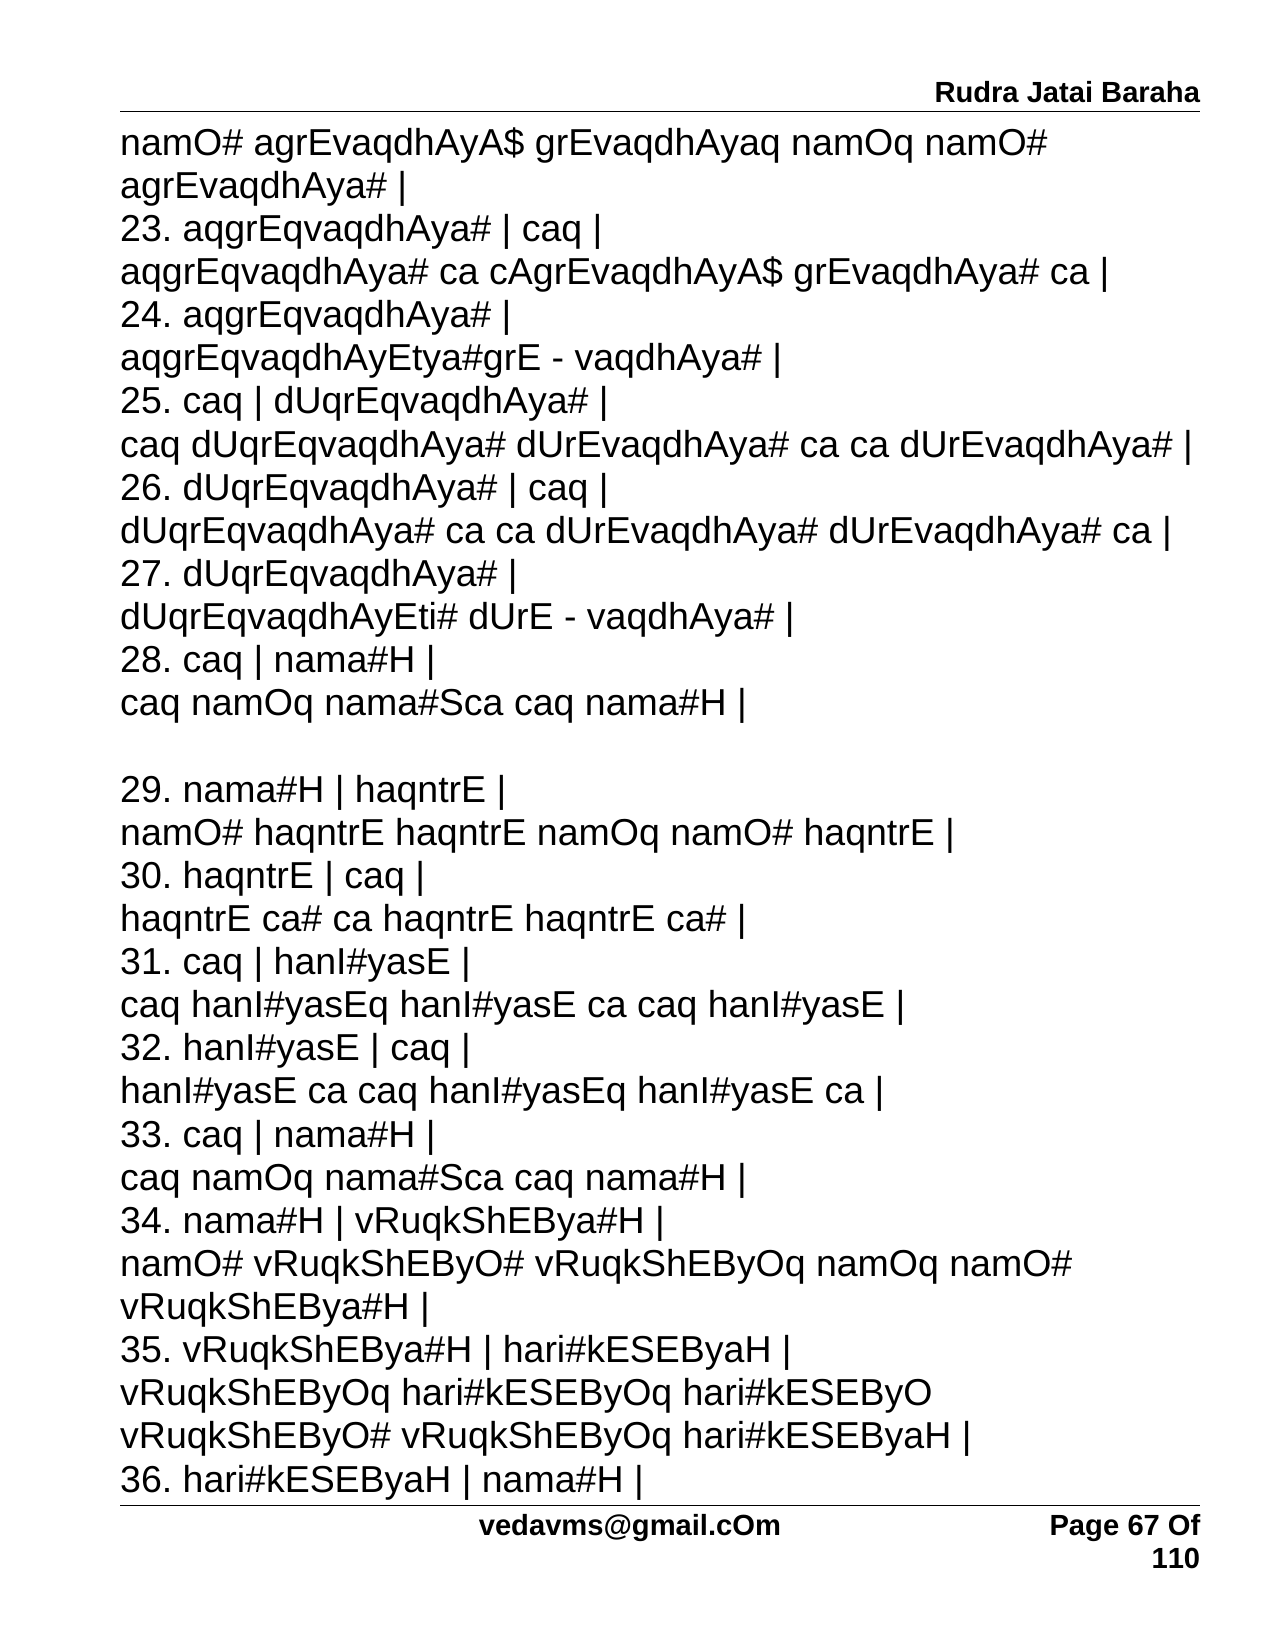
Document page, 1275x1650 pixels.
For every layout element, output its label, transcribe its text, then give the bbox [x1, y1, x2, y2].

text dUqrEqvaqdhAyEti# dUrE - vaqdhAya# | [120, 594, 1200, 637]
text haqntrE ca# ca haqntrE haqntrE ca# | [120, 896, 1200, 939]
text 36. hari#kESEByaH | nama#H | [120, 1457, 1200, 1500]
text aqgrEqvaqdhAya# ca cAgrEvaqdhAyA$ grEvaqdhAya# ca | [120, 249, 1200, 292]
text dUqrEqvaqdhAya# ca ca dUrEvaqdhAya# dUrEvaqdhAya# ca | [120, 508, 1200, 551]
text caq namOq nama#Sca caq nama#H | [120, 1155, 1200, 1198]
text 26. dUqrEqvaqdhAya# | caq | [120, 465, 1200, 508]
text 33. caq | nama#H | [120, 1112, 1200, 1155]
text caq hanI#yasEq hanI#yasE ca caq hanI#yasE | [120, 982, 1200, 1026]
text aqgrEqvaqdhAyEtya#grE - vaqdhAya# | [120, 336, 1200, 379]
text 23. aqgrEqvaqdhAya# | caq | [120, 206, 1200, 249]
text caq namOq nama#Sca caq nama#H | [120, 681, 1200, 724]
text 25. caq | dUqrEqvaqdhAya# | [120, 379, 1200, 422]
text 24. aqgrEqvaqdhAya# | [120, 292, 1200, 336]
text vRuqkShEByOq hari#kESEByOq hari#kESEByO vRuqkShEByO# vRuqkShEByOq hari#kESEByaH | [120, 1371, 1200, 1457]
text 35. vRuqkShEBya#H | hari#kESEByaH | [120, 1327, 1200, 1371]
text caq dUqrEqvaqdhAya# dUrEvaqdhAya# ca ca dUrEvaqdhAya# | [120, 422, 1200, 465]
text 31. caq | hanI#yasE | [120, 939, 1200, 982]
text namO# vRuqkShEByO# vRuqkShEByOq namOq namO# vRuqkShEBya#H | [120, 1241, 1200, 1327]
text 28. caq | nama#H | [120, 637, 1200, 681]
text 30. haqntrE | caq | [120, 853, 1200, 896]
text 32. hanI#yasE | caq | [120, 1026, 1200, 1069]
text 34. nama#H | vRuqkShEBya#H | [120, 1198, 1200, 1241]
text 27. dUqrEqvaqdhAya# | [120, 551, 1200, 594]
text hanI#yasE ca caq hanI#yasEq hanI#yasE ca | [120, 1069, 1200, 1112]
text namO# haqntrE haqntrE namOq namO# haqntrE | [120, 810, 1200, 853]
text 29. nama#H | haqntrE | [120, 767, 1200, 810]
text namO# agrEvaqdhAyA$ grEvaqdhAyaq namOq namO# agrEvaqdhAya# | [120, 120, 1200, 206]
